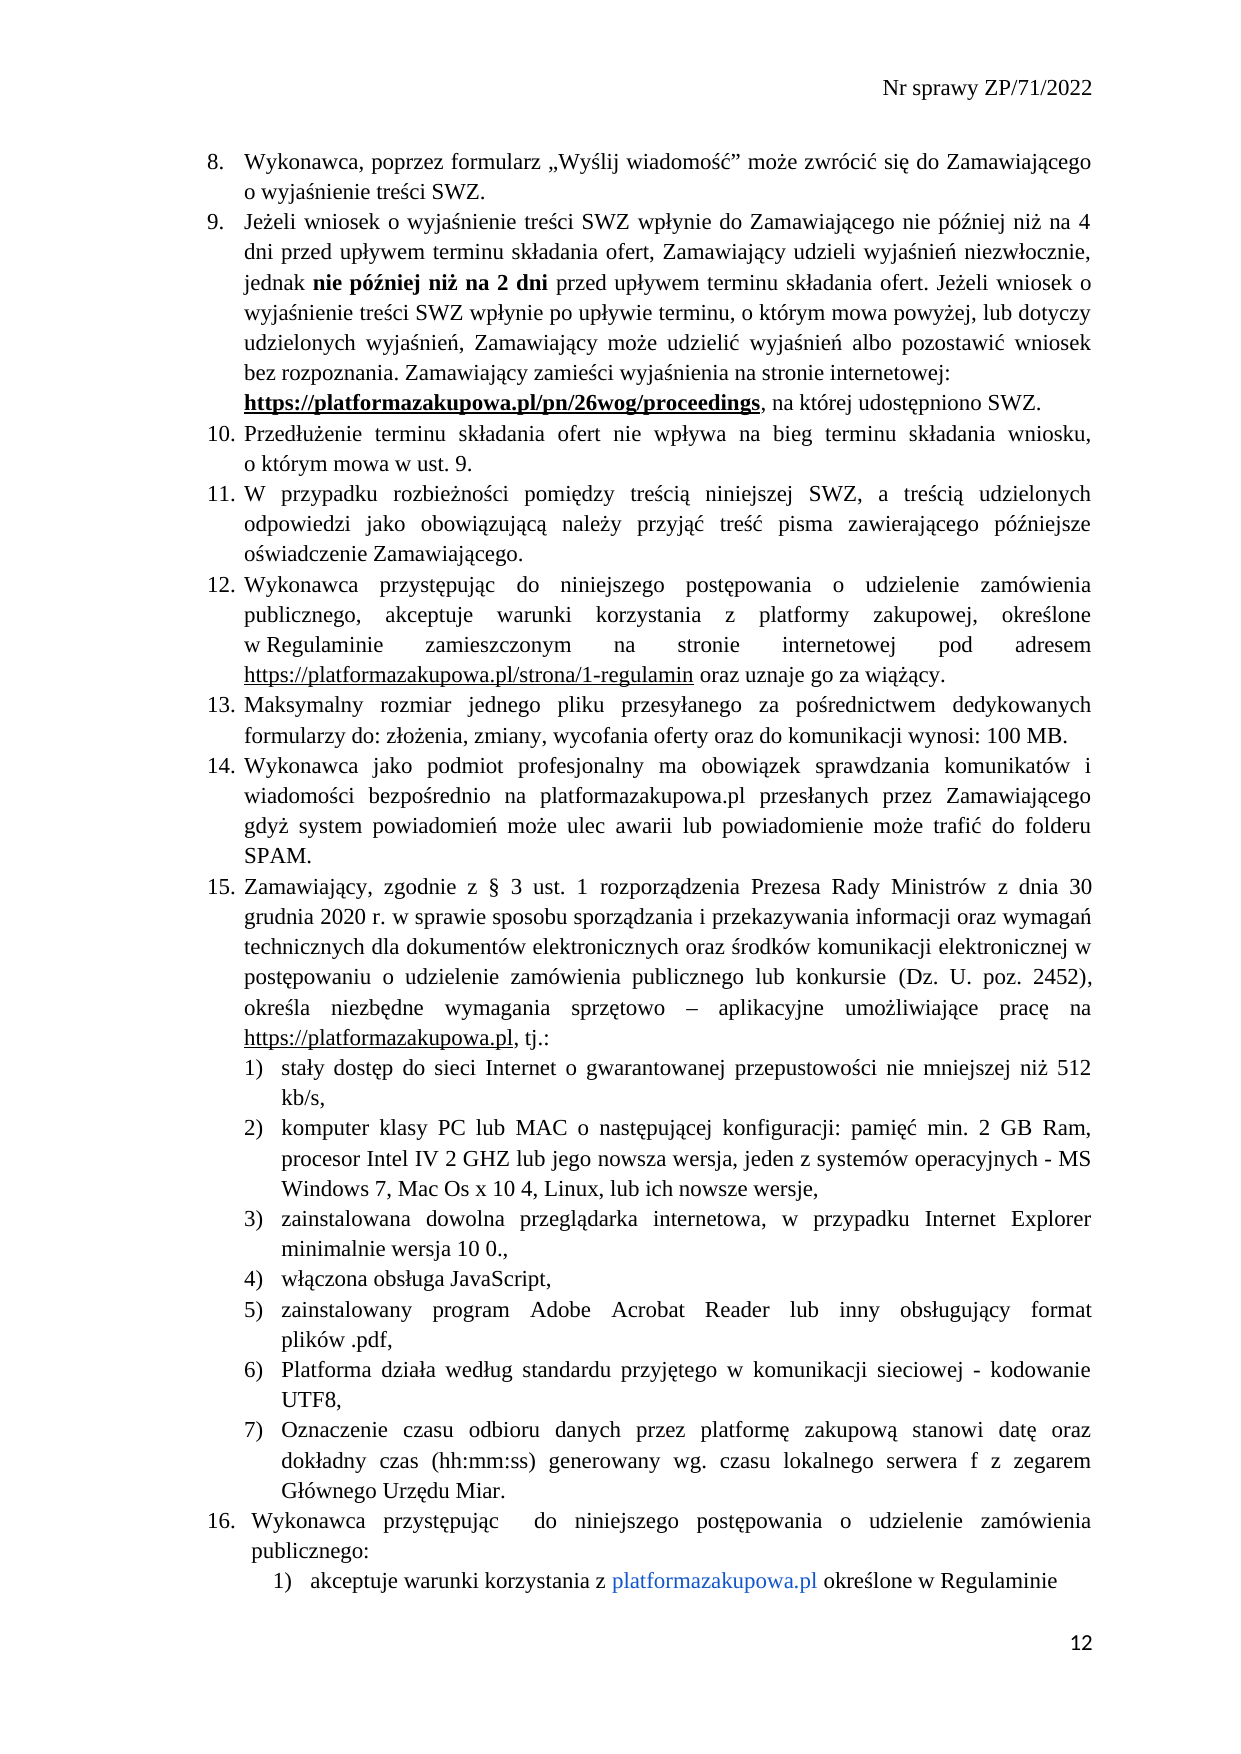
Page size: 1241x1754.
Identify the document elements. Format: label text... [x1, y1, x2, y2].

list Platforma działa według standardu przyjętego w komunikacji sieciowej - kodowanie UTF8, [244, 1356, 1092, 1413]
list akceptuje warunki korzystania z platformazakupowa.pl określone w Regulaminie [273, 1567, 1092, 1594]
list komputer klasy PC lub MAC o następującej konfiguracji: pamięć min. 2 GB Ram, procesor Intel IV 2 GHZ lub jego nowsza wersja, jeden z systemów operacyjnych - MS Windows 7, Mac Os x 10 4, Linux, lub ich nowsze wersje, [244, 1114, 1092, 1201]
list stały dostęp do sieci Internet o gwarantowanej przepustowości nie mniejszej niż 512 kb/s, [244, 1054, 1092, 1111]
list Wykonawca przystępując do niniejszego postępowania o udzielenie zamówienia publicznego: [207, 1507, 1092, 1564]
list zainstalowana dowolna przeglądarka internetowa, w przypadku Internet Explorer minimalnie wersja 10 0., [244, 1205, 1092, 1262]
list Jeżeli wniosek o wyjaśnienie treści SWZ wpłynie do Zamawiającego nie później niż na 4 dni przed upływem terminu składania ofert, Zamawiający udzieli wyjaśnień niezwłocznie, jednak nie później niż na 2 dni przed upływem terminu składania ofert. Jeżeli wniosek o wyjaśnienie treści SWZ wpłynie po upływie terminu, o którym mowa powyżej, lub dotyczy udzielonych wyjaśnień, Zamawiający może udzielić wyjaśnień albo pozostawić wniosek bez rozpoznania. Zamawiający zamieści wyjaśnienia na stronie internetowej: [207, 208, 1092, 386]
list Wykonawca jako podmiot profesjonalny ma obowiązek sprawdzania komunikatów i wiadomości bezpośrednio na platformazakupowa.pl przesłanych przez Zamawiającego gdyż system powiadomień może ulec awarii lub powiadomienie może trafić do folderu SPAM. [207, 752, 1092, 869]
list Zamawiający, zgodnie z § 3 ust. 1 rozporządzenia Prezesa Rady Ministrów z dnia 30 grudnia 2020 r. w sprawie sposobu sporządzania i przekazywania informacji oraz wymagań technicznych dla dokumentów elektronicznych oraz środków komunikacji elektronicznej w postępowaniu o udzielenie zamówienia publicznego lub konkursie (Dz. U. poz. 2452), określa niezbędne wymagania sprzętowo – aplikacyjne umożliwiające pracę na https://platformazakupowa.pl, tj.: [207, 873, 1092, 1050]
list W przypadku rozbieżności pomiędzy treścią niniejszej SWZ, a treścią udzielonych odpowiedzi jako obowiązującą należy przyjąć treść pisma zawierającego późniejsze oświadczenie Zamawiającego. [207, 480, 1092, 567]
list włączona obsługa JavaScript, [244, 1265, 1092, 1292]
list Przedłużenie terminu składania ofert nie wpływa na bieg terminu składania wniosku, o którym mowa w ust. 9. [207, 419, 1092, 476]
text https://platformazakupowa.pl/pn/26wog/proceedings, na której udostępniono SWZ. [244, 389, 1092, 416]
list Wykonawca, poprzez formularz „Wyślij wiadomość” może zwrócić się do Zamawiającego o wyjaśnienie treści SWZ. [207, 148, 1092, 204]
list Wykonawca przystępując do niniejszego postępowania o udzielenie zamówienia publicznego, akceptuje warunki korzystania z platformy zakupowej, określone w Regulaminie zamieszczonym na stronie internetowej pod adresem https://platformazakupowa.pl/strona/1-regulamin oraz uznaje go za wiążący. [207, 571, 1092, 688]
list Oznaczenie czasu odbioru danych przez platformę zakupową stanowi datę oraz dokładny czas (hh:mm:ss) generowany wg. czasu lokalnego serwera f z zegarem Głównego Urzędu Miar. [244, 1416, 1092, 1503]
list Maksymalny rozmiar jednego pliku przesyłanego za pośrednictwem dedykowanych formularzy do: złożenia, zmiany, wycofania oferty oraz do komunikacji wynosi: 100 MB. [207, 691, 1092, 748]
list zainstalowany program Adobe Acrobat Reader lub inny obsługujący format plików .pdf, [244, 1296, 1092, 1352]
